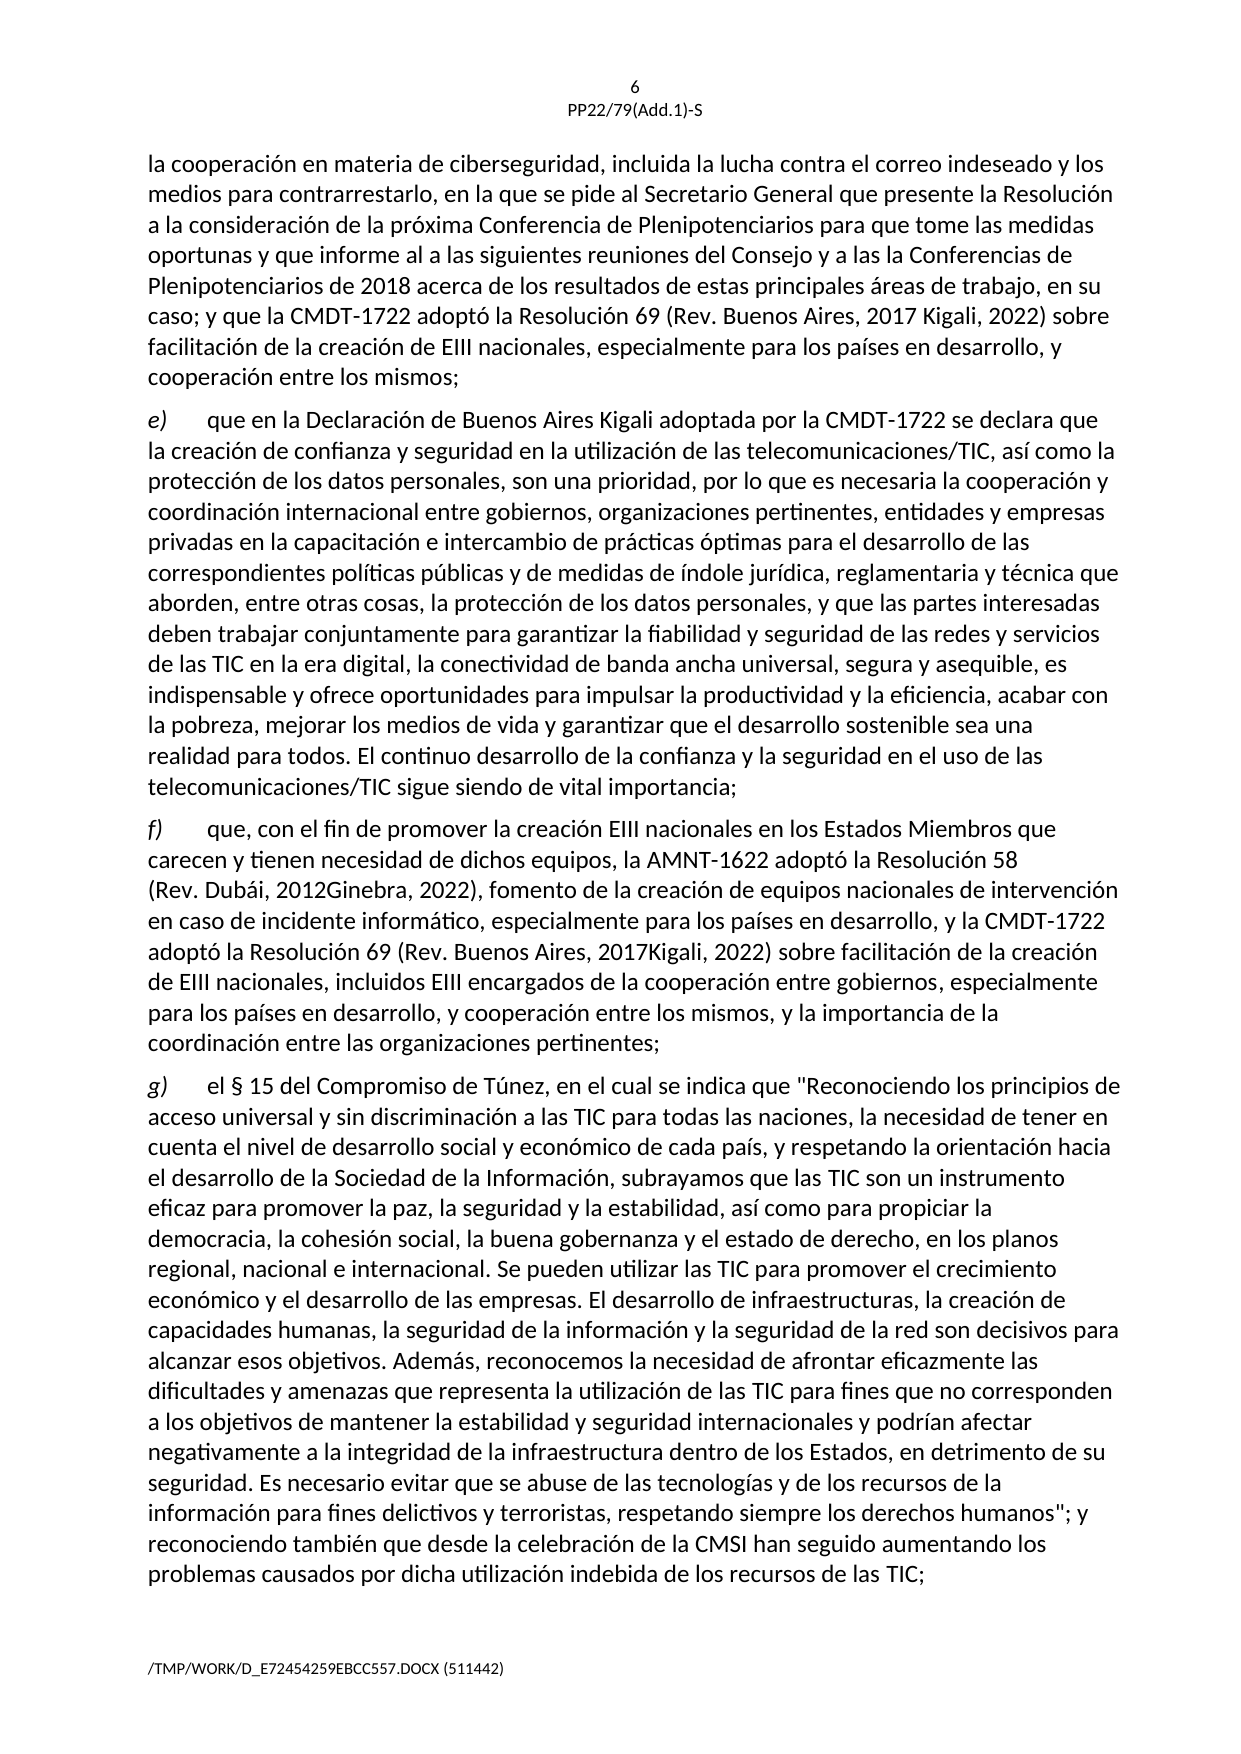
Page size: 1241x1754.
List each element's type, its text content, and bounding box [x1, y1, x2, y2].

text f) que, con el fin de promover la creación EIII nacionales en los Estados Miembros que carecen y tienen necesidad de dichos equipos, la AMNT- adoptó la Resolución 58 (Rev. ), fomento de la creación de equipos nacionales de intervención en caso de incidente informático, especialmente para los países en desarrollo, y la CMDT- adoptó la Resolución 69 (Rev. ) sobre facilitación de la creación de EIII nacionales, incluidos EIII encargados de la cooperación entre gobiernos, especialmente para los países en desarrollo, y cooperación entre los mismos, y la importancia de la coordinación entre las organizaciones pertinentes; [148, 814, 1122, 1058]
text g) el § 15 del Compromiso de Túnez, en el cual se indica que "Reconociendo los principios de acceso universal y sin discriminación a las TIC para todas las naciones, la necesidad de tener en cuenta el nivel de desarrollo social y económico de cada país, y respetando la orientación hacia el desarrollo de la Sociedad de la Información, subrayamos que las TIC son un instrumento eficaz para promover la paz, la seguridad y la estabilidad, así como para propiciar la democracia, la cohesión social, la buena gobernanza y el estado de derecho, en los planos regional, nacional e internacional. Se pueden utilizar las TIC para promover el crecimiento económico y el desarrollo de las empresas. El desarrollo de infraestructuras, la creación de capacidades humanas, la seguridad de la información y la seguridad de la red son decisivos para alcanzar esos objetivos. Además, reconocemos la necesidad de afrontar eficazmente las dificultades y amenazas que representa la utilización de las TIC para fines que no corresponden a los objetivos de mantener la estabilidad y seguridad internacionales y podrían afectar negativamente a la integridad de la infraestructura dentro de los Estados, en detrimento de su seguridad. Es necesario evitar que se abuse de las tecnologías y de los recursos de la información para fines delictivos y terroristas, respetando siempre los derechos humanos"; y reconociendo también que desde la celebración de la CMSI han seguido aumentando los problemas causados por dicha utilización indebida de los recursos de las TIC; [148, 1070, 1122, 1589]
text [148, 148, 1122, 392]
text e) que en la Declaración de adoptada por la CMDT- se declara que; [148, 404, 1122, 801]
